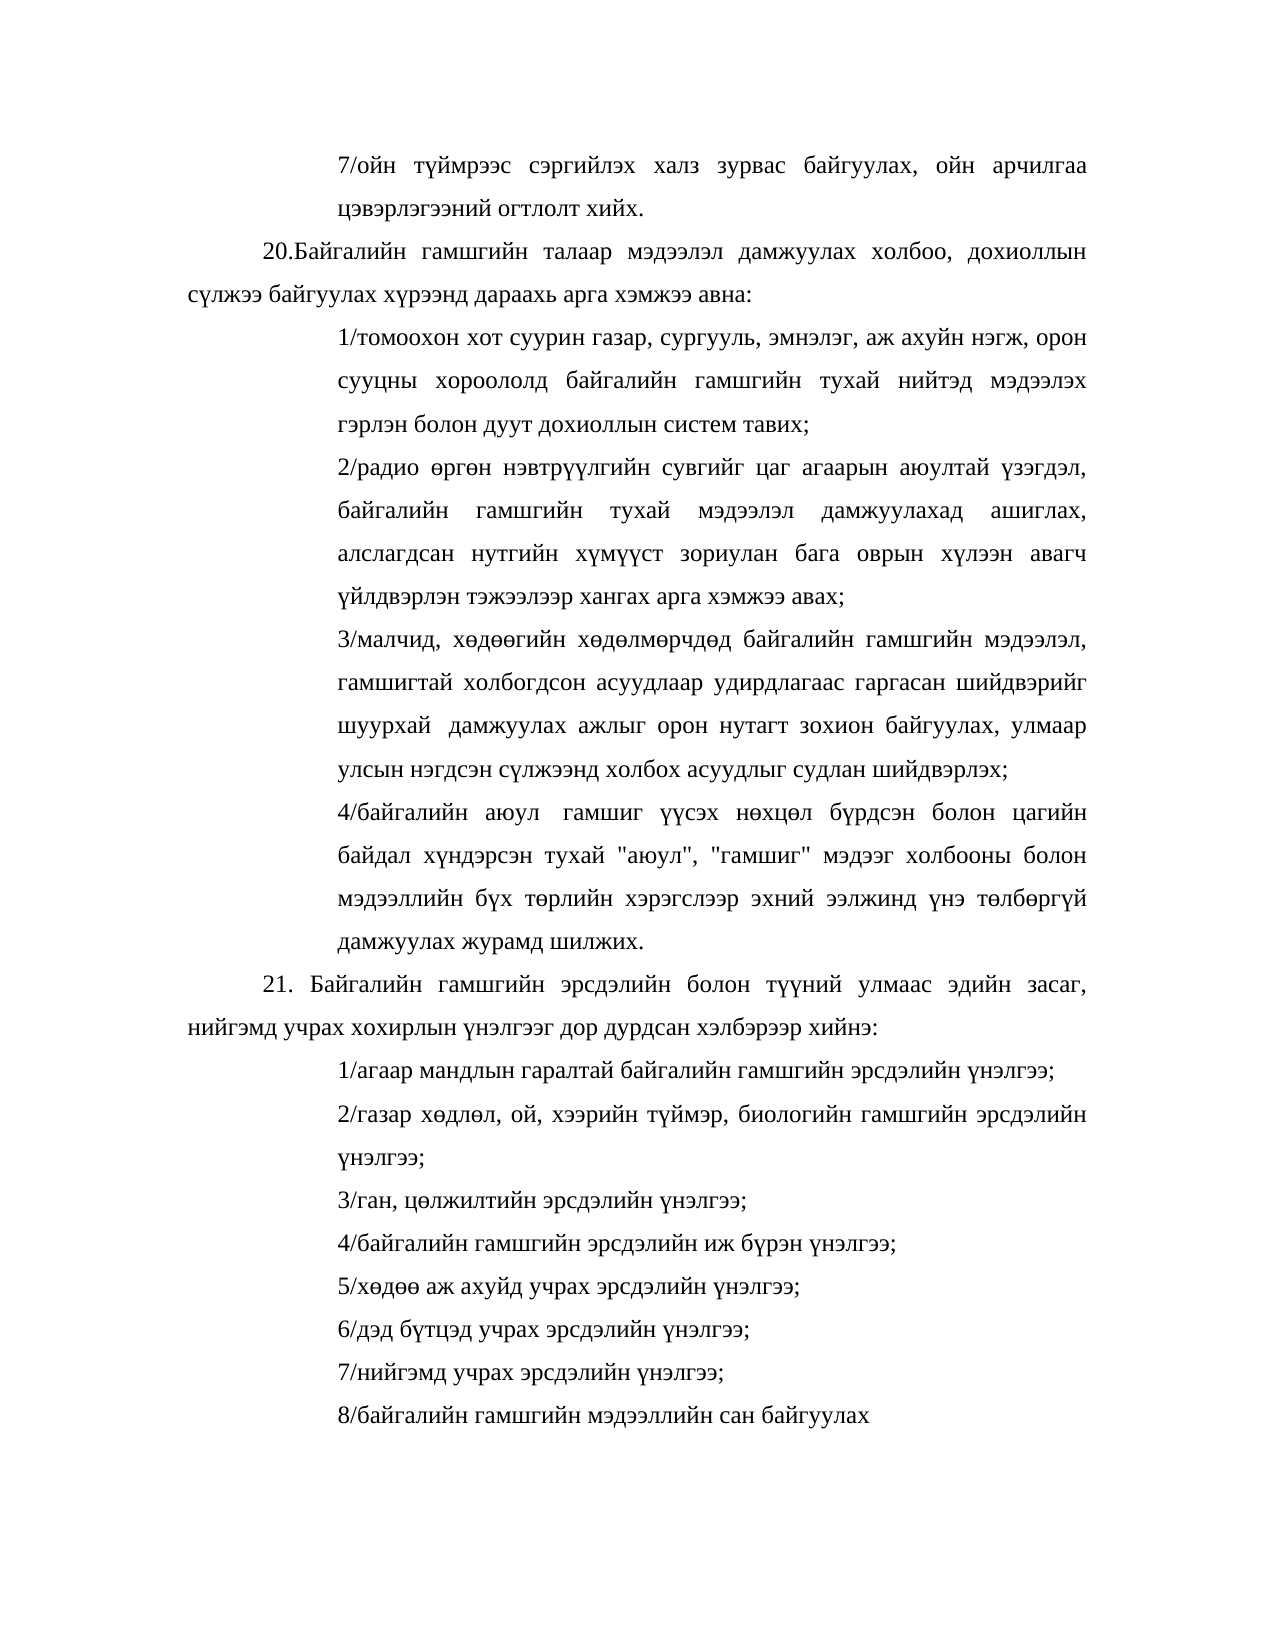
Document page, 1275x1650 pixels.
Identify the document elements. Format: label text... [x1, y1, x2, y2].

text 3/ган, цөлжилтийн эрсдэлийн үнэлгээ; [337, 1185, 1087, 1214]
text 4/байгалийн аюул гамшиг үүсэх нөхцөл бүрдсэн болон цагийн байдал хүндэрсэн тухай "аюул", "гамшиг" мэдээг холбооны болон мэдээллийн бүх төрлийн хэрэгслээр эхний ээлжинд үнэ төлбөргүй дамжуулах журамд шилжих. [337, 797, 1087, 955]
text 1/томоохон хот суурин газар, сургууль, эмнэлэг, аж ахуйн нэгж, орон сууцны хороололд байгалийн гамшгийн тухай нийтэд мэдээлэх гэрлэн болон дуут дохиоллын систем тавих; [337, 322, 1087, 437]
text 1/агаар мандлын гаралтай байгалийн гамшгийн эрсдэлийн үнэлгээ; [337, 1056, 1087, 1084]
text 8/байгалийн гамшгийн мэдээллийн сан байгуулах [337, 1401, 1087, 1429]
text 2/радио өргөн нэвтрүүлгийн сувгийг цаг агаарын аюултай үзэгдэл, байгалийн гамшгийн тухай мэдээлэл дамжуулахад ашиглах, алслагдсан нутгийн хүмүүст зориулан бага оврын хүлээн авагч үйлдвэрлэн тэжээлээр хангах арга хэмжээ авах; [337, 452, 1087, 610]
text 2/газар хөдлөл, ой, хээрийн түймэр, биологийн гамшгийн эрсдэлийн үнэлгээ; [337, 1099, 1087, 1171]
text 20.Байгалийн гамшгийн талаар мэдээлэл дамжуулах холбоо, дохиоллын сүлжээ байгуулах хүрээнд дараахь арга хэмжээ авна: [187, 236, 1087, 308]
text 5/хөдөө аж ахуйд учрах эрсдэлийн үнэлгээ; [337, 1271, 1087, 1300]
text 6/дэд бүтцэд учрах эрсдэлийн үнэлгээ; [337, 1314, 1087, 1343]
text 21. Байгалийн гамшгийн эрсдэлийн болон түүний улмаас эдийн засаг, нийгэмд учрах хохирлын үнэлгээг дор дурдсан хэлбэрээр хийнэ: [187, 969, 1087, 1041]
text 7/нийгэмд учрах эрсдэлийн үнэлгээ; [337, 1357, 1087, 1386]
text 7/ойн түймрээс сэргийлэх халз зурвас байгуулах, ойн арчилгаа цэвэрлэгээний огтлолт хийх. [337, 150, 1087, 222]
text 4/байгалийн гамшгийн эрсдэлийн иж бүрэн үнэлгээ; [337, 1228, 1087, 1257]
text 3/малчид, хөдөөгийн хөдөлмөрчдөд байгалийн гамшгийн мэдээлэл, гамшигтай холбогдсон асуудлаар удирдлагаас гаргасан шийдвэрийг шуурхай дамжуулах ажлыг орон нутагт зохион байгуулах, улмаар улсын нэгдсэн сүлжээнд холбох асуудлыг судлан шийдвэрлэх; [337, 624, 1087, 782]
